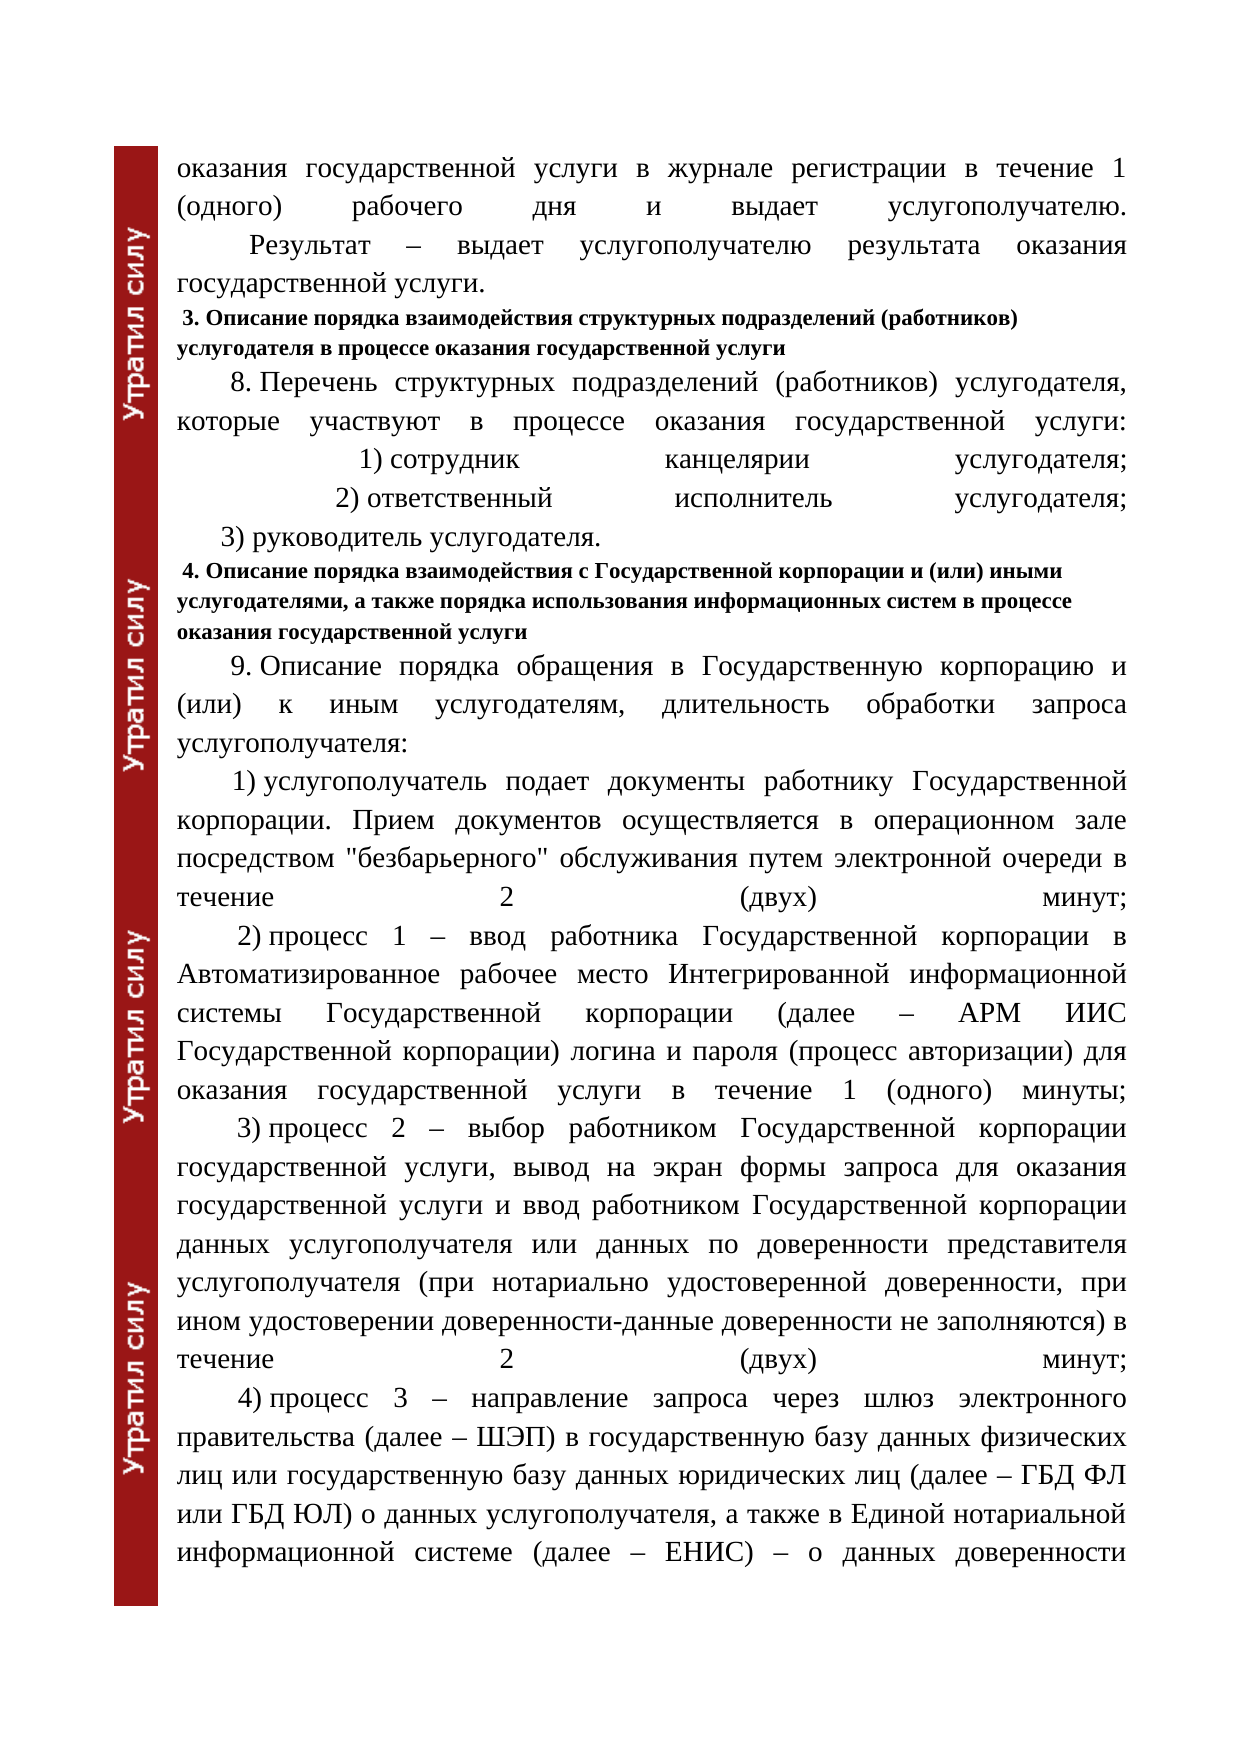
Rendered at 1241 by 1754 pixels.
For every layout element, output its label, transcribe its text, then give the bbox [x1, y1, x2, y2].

text 3. Описание порядка взаимодействия структурных подразделений (работников) услугодателя в процессе оказания государственной услуги [112, 304, 1128, 361]
picture [114, 552, 158, 557]
picture [114, 1568, 158, 1606]
text 8. Перечень структурных подразделений (работников) услугодателя, которые участвуют в процессе оказания государственной услуги: 1) сотрудник канцелярии услугодателя; 2) ответственный исполнитель услугодателя; 3) руководитель услугодателя. [112, 364, 1128, 552]
picture [114, 146, 158, 150]
text 4. Описание порядка взаимодействия с Государственной корпорации и (или) иными услугодателями, а также порядка использования информационных систем в процессе оказания государственной услуги [112, 557, 1128, 644]
picture [114, 299, 158, 304]
picture [114, 644, 158, 648]
